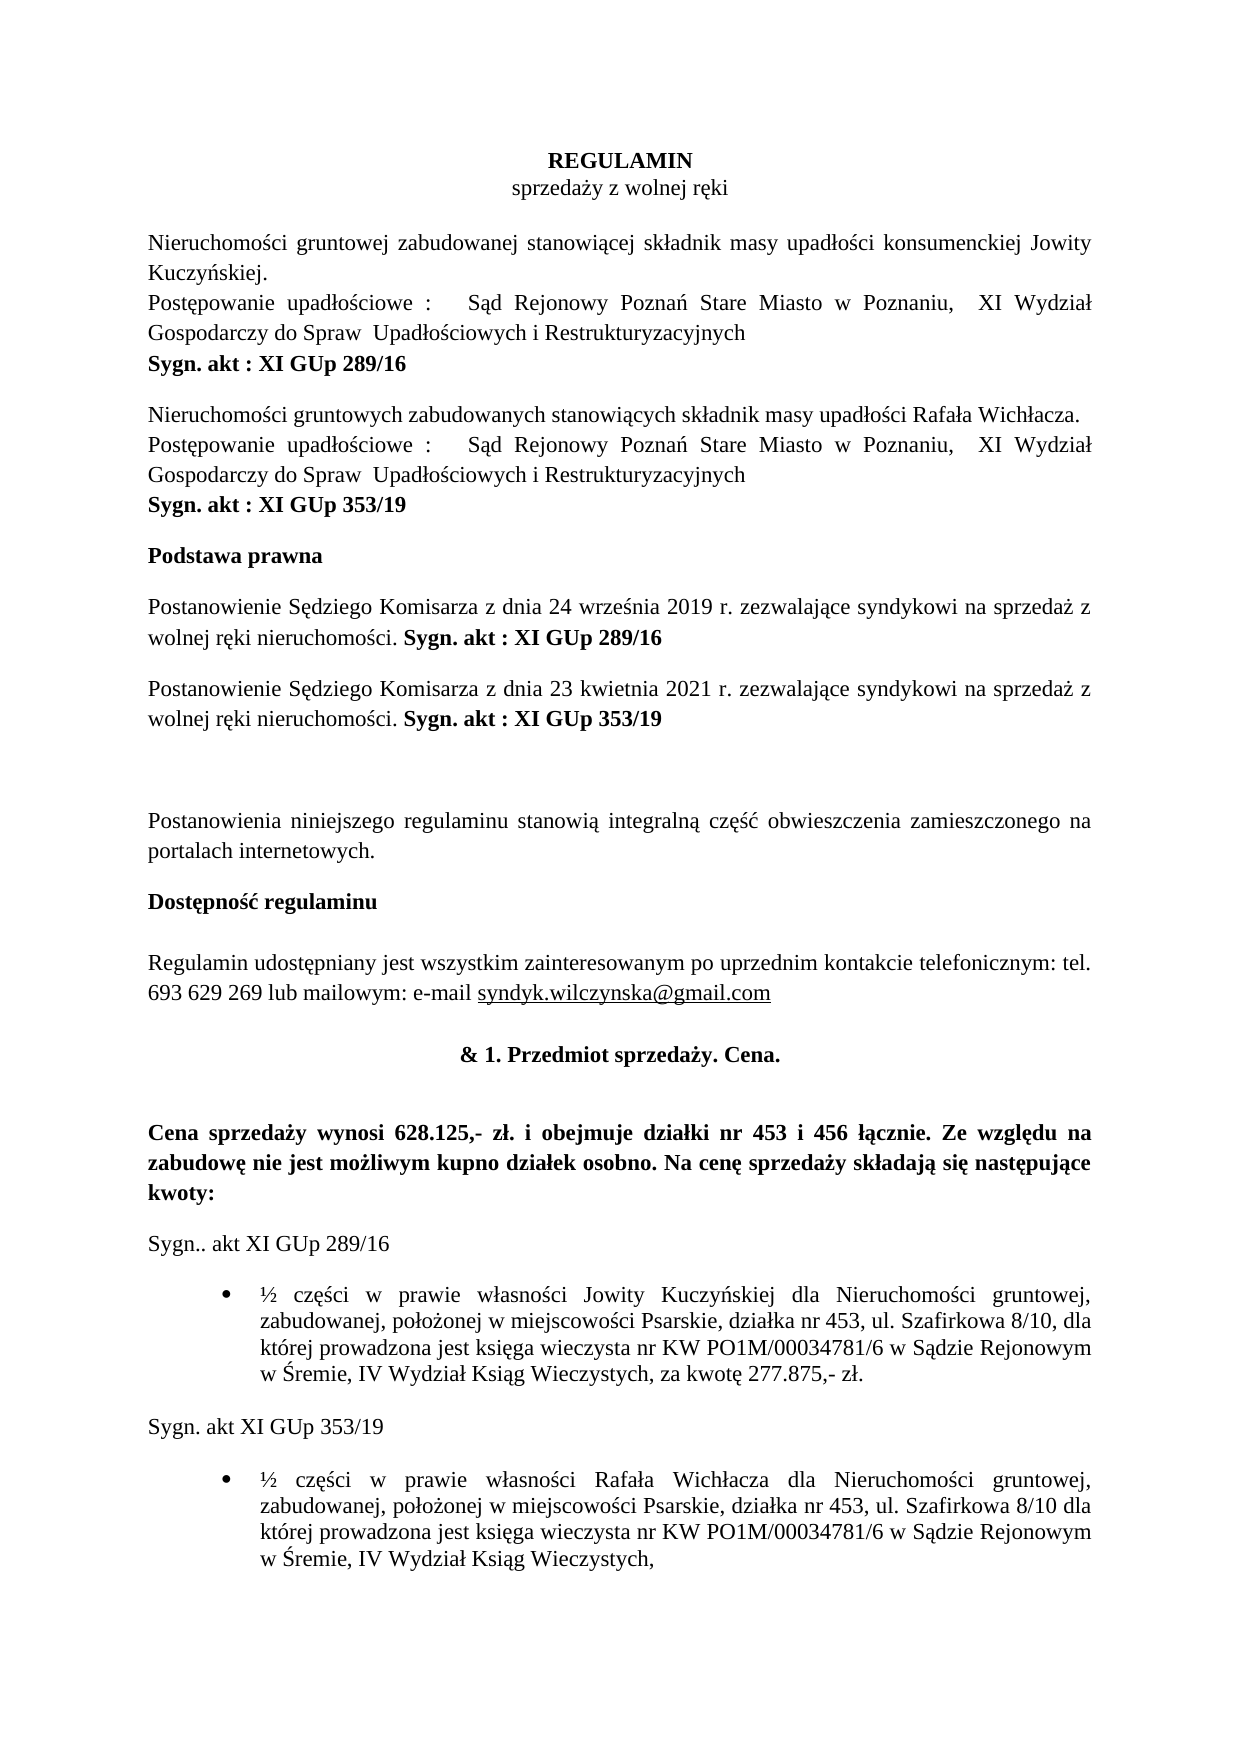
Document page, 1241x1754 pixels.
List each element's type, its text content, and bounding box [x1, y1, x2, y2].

text Sygn. akt : XI GUp 353/19 [148, 491, 1093, 518]
text & 1. Przedmiot sprzedaży. Cena. [148, 1039, 1093, 1068]
text Dostępność regulaminu [148, 888, 1093, 914]
list ½ części w prawie własności Jowity Kuczyńskiej dla Nieruchomości gruntowej, zabudowanej, położonej w miejscowości Psarskie, działka nr 453, ul. Szafirkowa 8/10, dla której prowadzona jest księga wieczysta nr KW PO1M/00034781/6 w Sądzie Rejonowym w Śremie, IV Wydział Ksiąg Wieczystych, za kwotę 277.875,- zł. [222, 1281, 1093, 1387]
text Sygn. akt XI GUp 353/19 [148, 1413, 1093, 1439]
list ½ części w prawie własności Rafała Wichłacza dla Nieruchomości gruntowej, zabudowanej, położonej w miejscowości Psarskie, działka nr 453, ul. Szafirkowa 8/10 dla której prowadzona jest księga wieczysta nr KW PO1M/00034781/6 w Sądzie Rejonowym w Śremie, IV Wydział Ksiąg Wieczystych, [222, 1466, 1093, 1571]
text Podstawa prawna [148, 542, 1093, 569]
text Postanowienie Sędziego Komisarza z dnia 23 kwietnia 2021 r. zezwalające syndykowi na sprzedaż z wolnej ręki nieruchomości. Sygn. akt : XI GUp 353/19 [148, 674, 1093, 731]
text Postanowienia niniejszego regulaminu stanowią integralną część obwieszczenia zamieszczonego na portalach internetowych. [148, 807, 1093, 863]
text sprzedaży z wolnej ręki [148, 174, 1093, 200]
text Nieruchomości gruntowych zabudowanych stanowiących składnik masy upadłości Rafała Wichłacza. [148, 401, 1093, 427]
text Cena sprzedaży wynosi 628.125,- zł. i obejmuje działki nr 453 i 456 łącznie. Ze względu na zabudowę nie jest możliwym kupno działek osobno. Na cenę sprzedaży składają się następujące kwoty: [148, 1119, 1093, 1205]
text Sygn. akt : XI GUp 289/16 [148, 349, 1093, 376]
text Postępowanie upadłościowe : Sąd Rejonowy Poznań Stare Miasto w Poznaniu, XI Wydział Gospodarczy do Spraw Upadłościowych i Restrukturyzacyjnych [148, 431, 1093, 487]
text Postępowanie upadłościowe : Sąd Rejonowy Poznań Stare Miasto w Poznaniu, XI Wydział Gospodarczy do Spraw Upadłościowych i Restrukturyzacyjnych [148, 289, 1093, 346]
text REGULAMIN [148, 148, 1093, 174]
text Regulamin udostępniany jest wszystkim zainteresowanym po uprzednim kontakcie telefonicznym: tel. 693 629 269 lub mailowym: e-mail syndyk.wilczynska@gmail.com [148, 948, 1093, 1005]
text Sygn.. akt XI GUp 289/16 [148, 1230, 1093, 1256]
text Postanowienie Sędziego Komisarza z dnia 24 września 2019 r. zezwalające syndykowi na sprzedaż z wolnej ręki nieruchomości. Sygn. akt : XI GUp 289/16 [148, 593, 1093, 650]
text Nieruchomości gruntowej zabudowanej stanowiącej składnik masy upadłości konsumenckiej Jowity Kuczyńskiej. [148, 229, 1093, 285]
